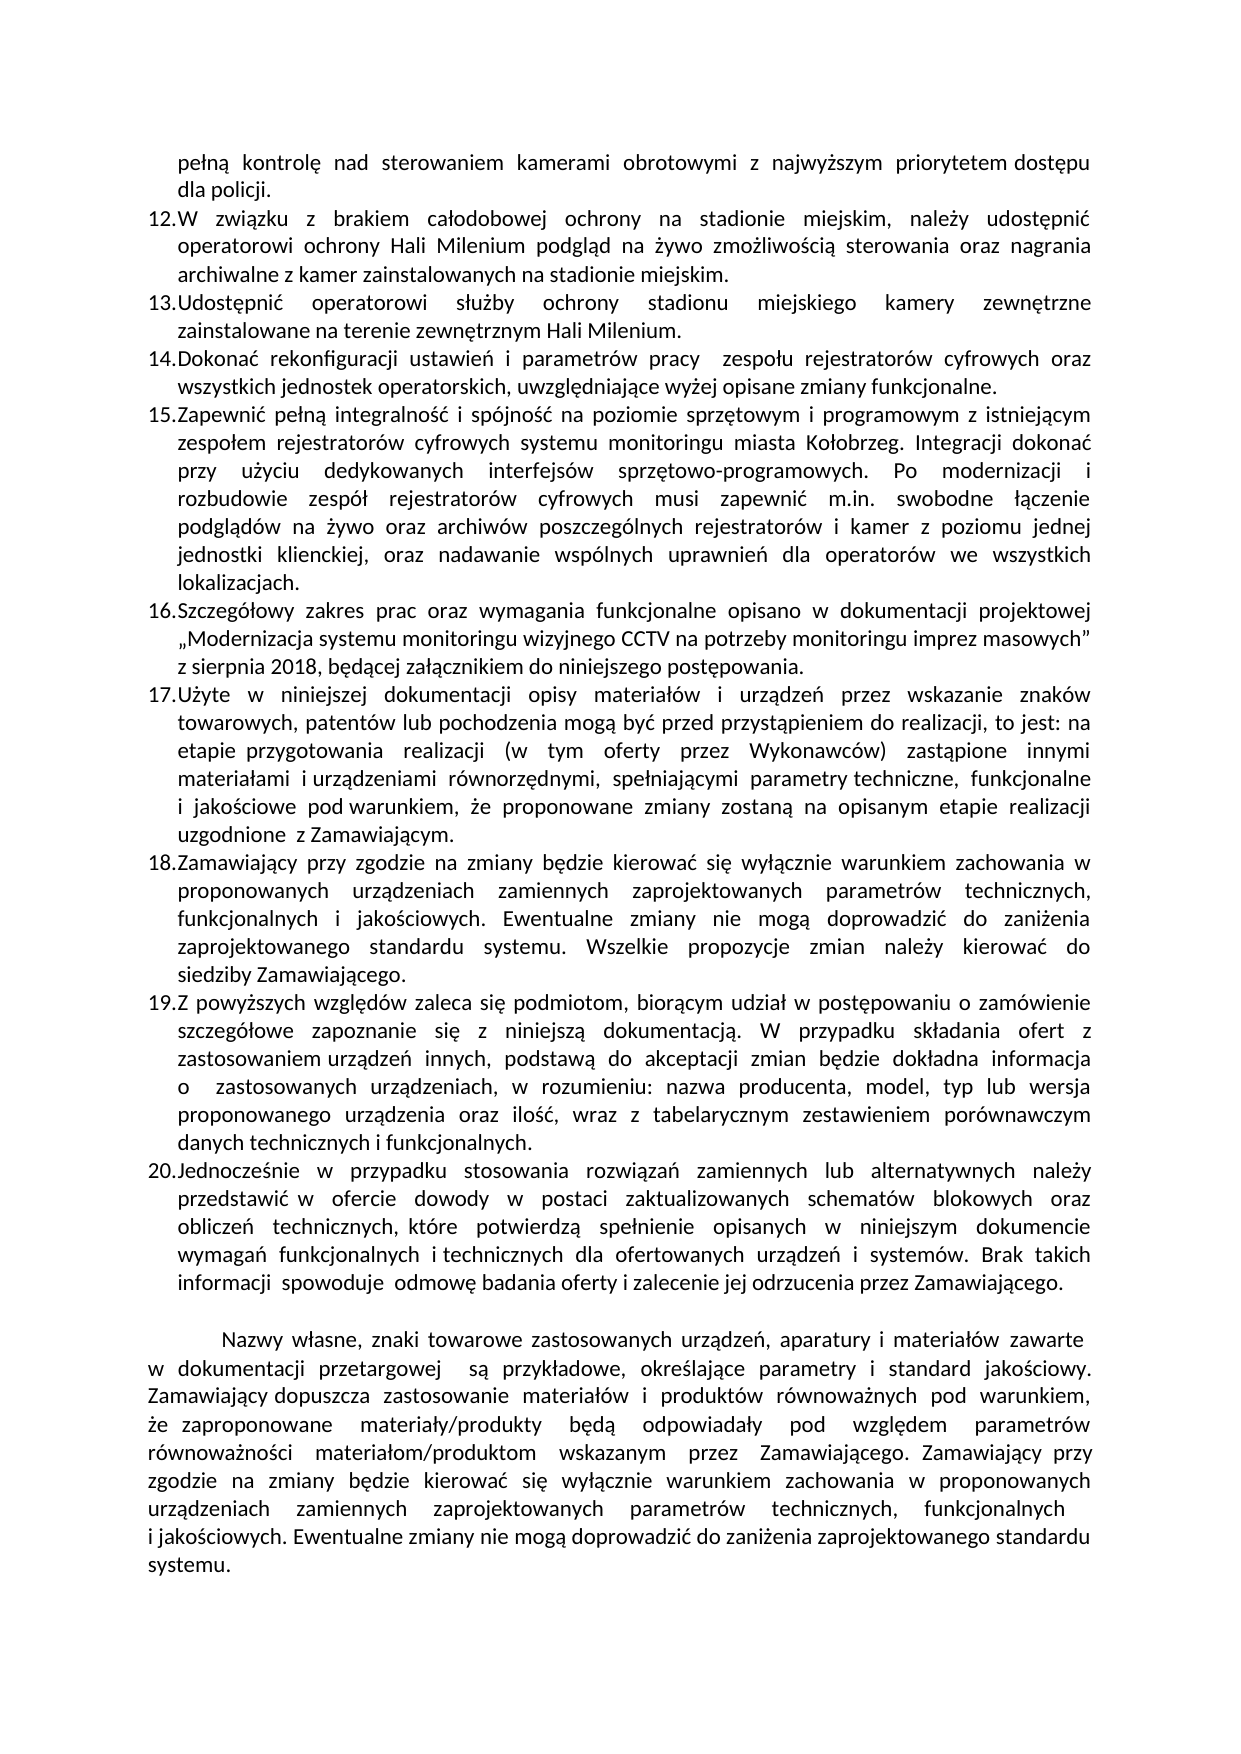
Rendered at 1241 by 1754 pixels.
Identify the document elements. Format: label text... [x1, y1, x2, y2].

list W związku z brakiem całodobowej ochrony na stadionie miejskim, należy udostępnić operatorowi ochrony Hali Milenium podgląd na żywo zmożliwością sterowania oraz nagrania archiwalne z kamer zainstalowanych na stadionie miejskim. [148, 204, 1093, 288]
list Z powyższych względów zaleca się podmiotom, biorącym udział w postępowaniu o zamówienie szczegółowe zapoznanie się z niniejszą dokumentacją. W przypadku składania ofert z zastosowaniem urządzeń innych, podstawą do akceptacji zmian będzie dokładna informacja o zastosowanych urządzeniach, w rozumieniu: nazwa producenta, model, typ lub wersja proponowanego urządzenia oraz ilość, wraz z tabelarycznym zestawieniem porównawczym danych technicznych i funkcjonalnych. [148, 988, 1093, 1156]
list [148, 148, 1093, 204]
text Nazwy własne, znaki towarowe zastosowanych urządzeń, aparatury i materiałów zawarte w dokumentacji przetargowej są przykładowe, określające parametry i standard jakościowy. Zamawiający dopuszcza zastosowanie materiałów i produktów równoważnych pod warunkiem, że zaproponowane materiały/produkty będą odpowiadały pod względem parametrów równoważności materiałom/produktom wskazanym przez Zamawiającego. Zamawiający przy zgodzie na zmiany będzie kierować się wyłącznie warunkiem zachowania w proponowanych urządzeniach zamiennych zaprojektowanych parametrów technicznych, funkcjonalnych i jakościowych. Ewentualne zmiany nie mogą doprowadzić do zaniżenia zaprojektowanego standardu systemu. [148, 1326, 1093, 1578]
list Dokonać rekonfiguracji ustawień i parametrów pracy zespołu rejestratorów cyfrowych oraz wszystkich jednostek operatorskich, uwzględniające wyżej opisane zmiany funkcjonalne. [148, 344, 1093, 400]
list Zapewnić pełną integralność i spójność na poziomie sprzętowym i programowym z istniejącym zespołem rejestratorów cyfrowych systemu monitoringu miasta Kołobrzeg. Integracji dokonać przy użyciu dedykowanych interfejsów sprzętowo-programowych. Po modernizacji i rozbudowie zespół rejestratorów cyfrowych musi zapewnić m.in. swobodne łączenie podglądów na żywo oraz archiwów poszczególnych rejestratorów i kamer z poziomu jednej jednostki klienckiej, oraz nadawanie wspólnych uprawnień dla operatorów we wszystkich lokalizacjach. [148, 400, 1093, 596]
list Użyte w niniejszej dokumentacji opisy materiałów i urządzeń przez wskazanie znaków towarowych, patentów lub pochodzenia mogą być przed przystąpieniem do realizacji, to jest: na etapie przygotowania realizacji (w tym oferty przez Wykonawców) zastąpione innymi materiałami i urządzeniami równorzędnymi, spełniającymi parametry techniczne, funkcjonalne i jakościowe pod warunkiem, że proponowane zmiany zostaną na opisanym etapie realizacji uzgodnione z Zamawiającym. [148, 680, 1093, 848]
list Jednocześnie w przypadku stosowania rozwiązań zamiennych lub alternatywnych należy przedstawić w ofercie dowody w postaci zaktualizowanych schematów blokowych oraz obliczeń technicznych, które potwierdzą spełnienie opisanych w niniejszym dokumencie wymagań funkcjonalnych i technicznych dla ofertowanych urządzeń i systemów. Brak takich informacji spowoduje odmowę badania oferty i zalecenie jej odrzucenia przez Zamawiającego. [148, 1156, 1093, 1296]
list Zamawiający przy zgodzie na zmiany będzie kierować się wyłącznie warunkiem zachowania w proponowanych urządzeniach zamiennych zaprojektowanych parametrów technicznych, funkcjonalnych i jakościowych. Ewentualne zmiany nie mogą doprowadzić do zaniżenia zaprojektowanego standardu systemu. Wszelkie propozycje zmian należy kierować do siedziby Zamawiającego. [148, 848, 1093, 988]
list Udostępnić operatorowi służby ochrony stadionu miejskiego kamery zewnętrzne zainstalowane na terenie zewnętrznym Hali Milenium. [148, 288, 1093, 344]
list Szczegółowy zakres prac oraz wymagania funkcjonalne opisano w dokumentacji projektowej „Modernizacja systemu monitoringu wizyjnego CCTV na potrzeby monitoringu imprez masowych” z sierpnia 2018, będącej załącznikiem do niniejszego postępowania. [148, 596, 1093, 680]
